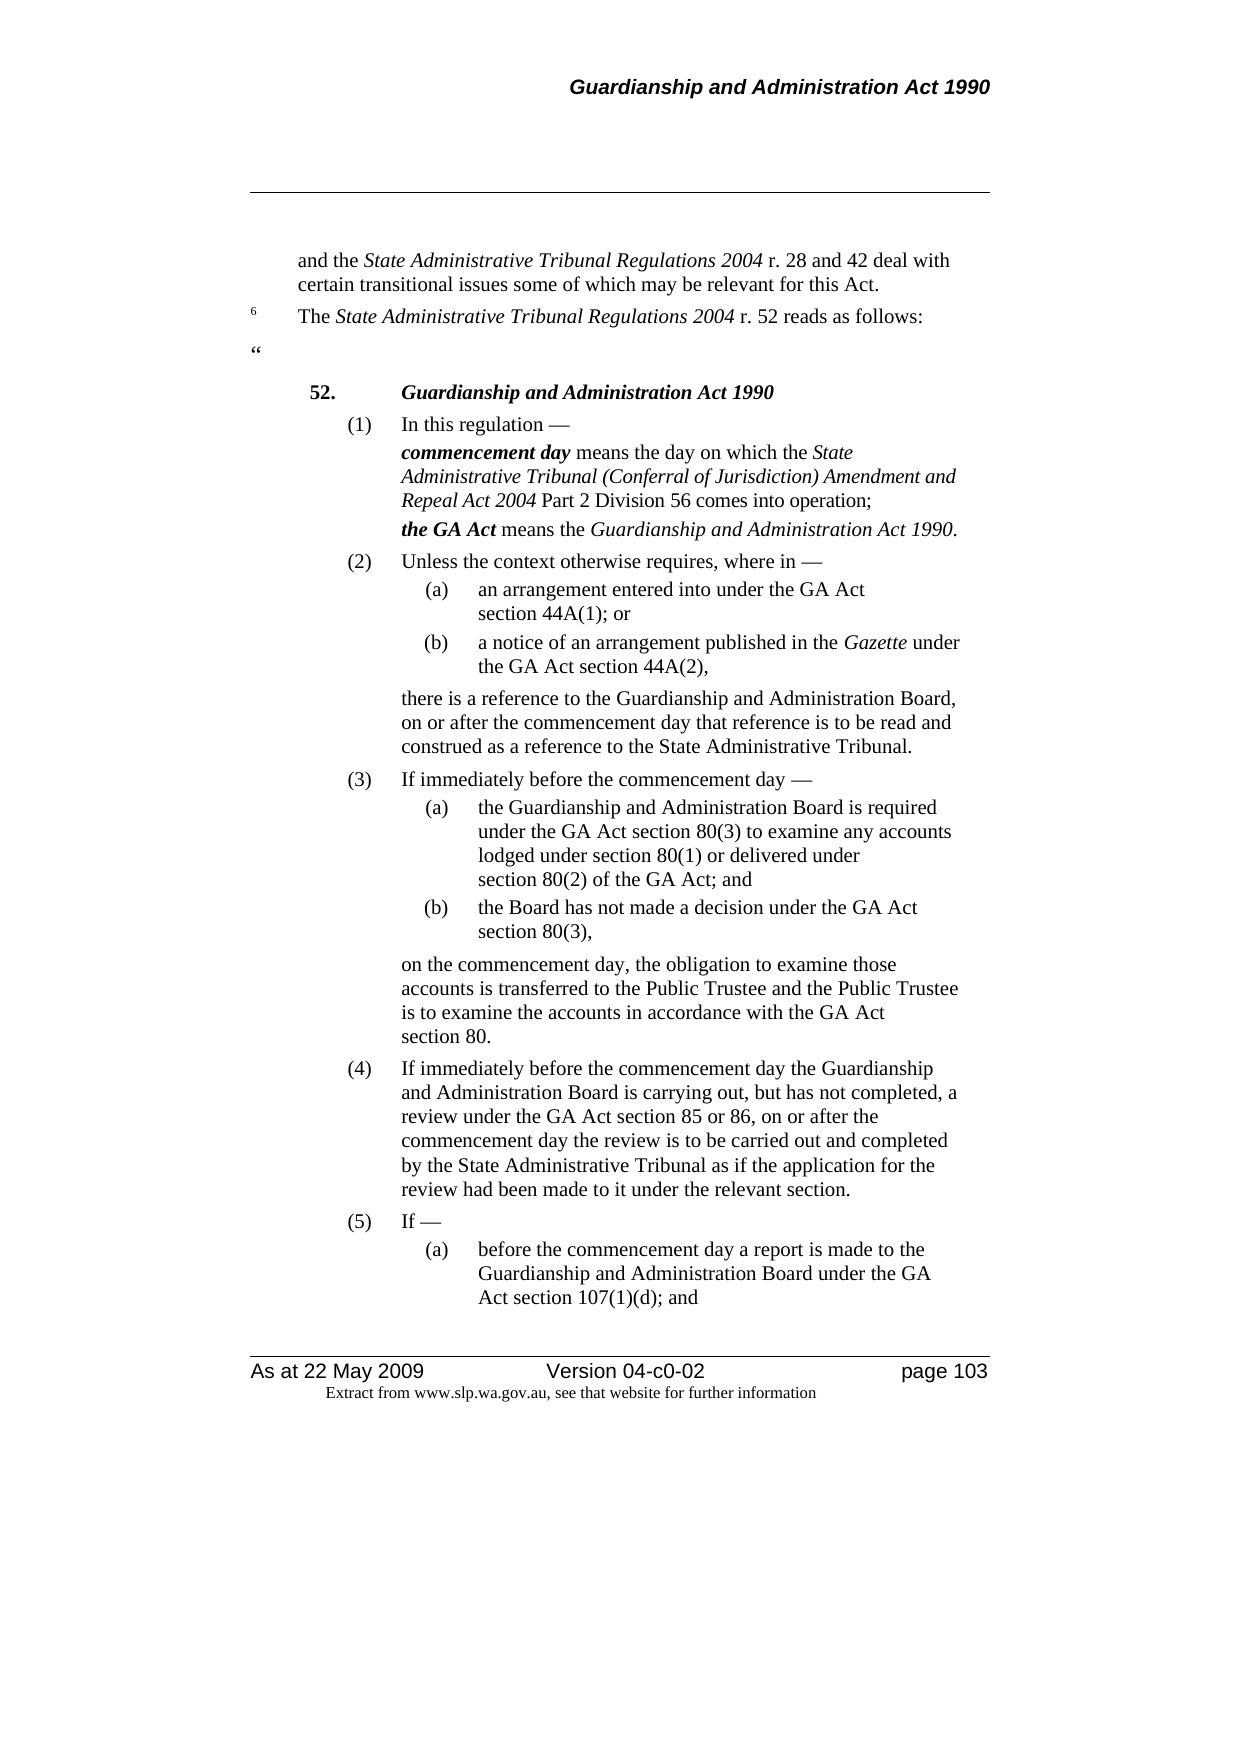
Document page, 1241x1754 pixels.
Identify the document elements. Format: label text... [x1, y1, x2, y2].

text (3) If immediately before the commencement day — [312, 767, 960, 791]
text 6 The State Administrative Tribunal Regulations 2004 r. 52 reads as follows: [250, 304, 990, 328]
text on the commencement day, the obligation to examine those accounts is transferred to the Public Trustee and the Public Trustee is to examine the accounts in accordance with the GA Act section 80. [312, 952, 960, 1048]
text the GA Act means the Guardianship and Administration Act 1990. [368, 517, 960, 541]
subtitle 52. Guardianship and Administration Act 1990 [309, 380, 960, 404]
text (1) In this regulation — [312, 412, 960, 436]
text (b) a notice of an arrangement published in the Gazette under the GA Act section 44A(2), [389, 629, 960, 678]
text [250, 247, 990, 296]
text (a) the Guardianship and Administration Board is required under the GA Act section 80(3) to examine any accounts lodged under section 80(1) or delivered under section 80(2) of the GA Act; and [389, 795, 960, 891]
text (a) an arrangement entered into under the GA Act section 44A(1); or [389, 577, 960, 625]
text (5) If — [312, 1209, 960, 1233]
text (2) Unless the context otherwise requires, where in — [312, 549, 960, 573]
text (4) If immediately before the commencement day the Guardianship and Administration Board is carrying out, but has not completed, a review under the GA Act section 85 or 86, on or after the commencement day the review is to be carried out and completed by the State Administrative Tribunal as if the application for the review had been made to it under the relevant section. [312, 1056, 960, 1201]
text (a) before the commencement day a report is made to the Guardianship and Administration Board under the GA Act section 107(1)(d); and [389, 1237, 960, 1309]
text there is a reference to the Guardianship and Administration Board, on or after the commencement day that reference is to be read and construed as a reference to the State Administrative Tribunal. [312, 686, 960, 758]
text commencement day means the day on which the State Administrative Tribunal (Conferral of Jurisdiction) Amendment and Repeal Act 2004 Part 2 Division 56 comes into operation; [368, 440, 960, 512]
text (b) the Board has not made a decision under the GA Act section 80(3), [389, 895, 960, 943]
text “ [250, 341, 990, 369]
